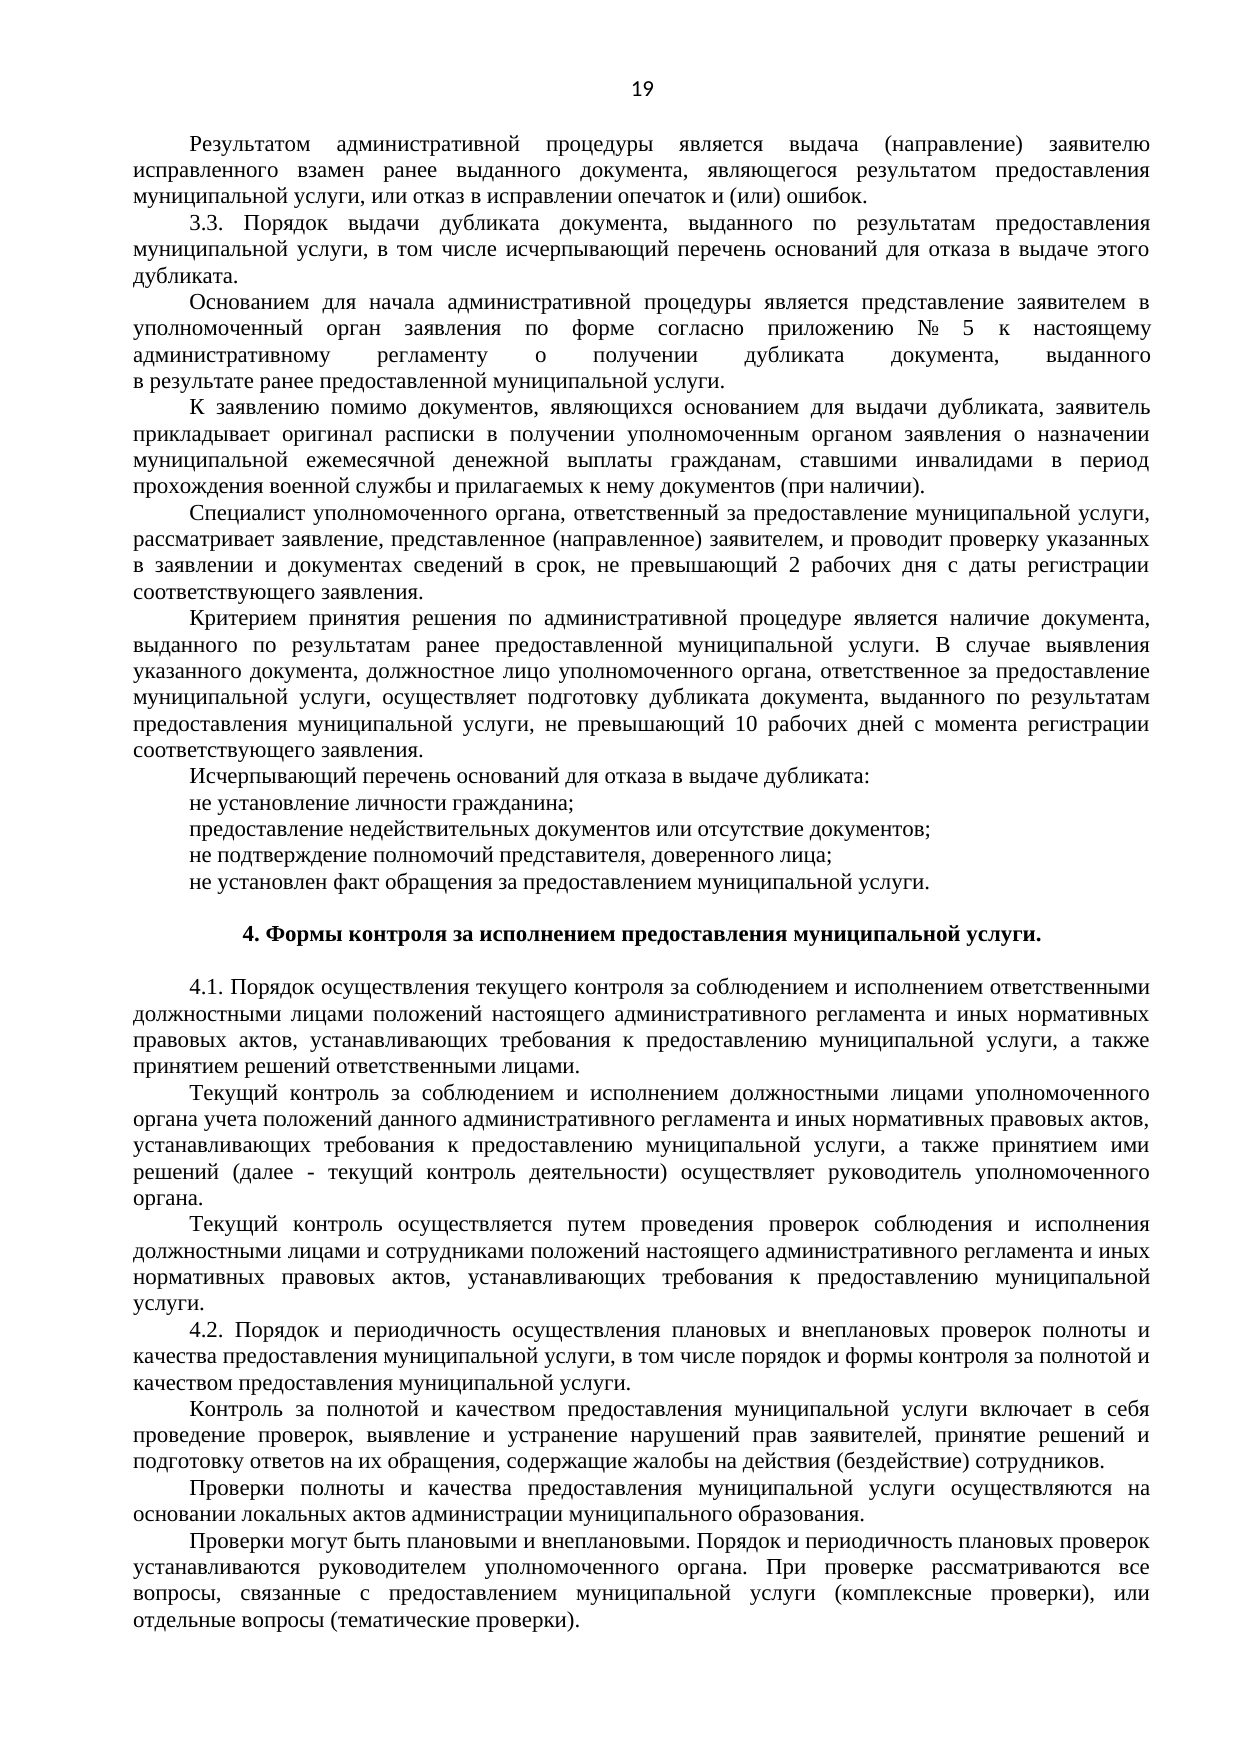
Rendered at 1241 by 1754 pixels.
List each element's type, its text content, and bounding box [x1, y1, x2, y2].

text не установление личности гражданина; [133, 789, 1152, 815]
text не подтверждение полномочий представителя, доверенного лица; [133, 841, 1152, 868]
text Основанием для начала административной процедуры является представление заявителем в уполномоченный орган заявления по форме согласно приложению № 5 к настоящему административному регламенту о получении дубликата документа, выданного в результате ранее предоставленной муниципальной услуги. [133, 288, 1152, 393]
text 4.2. Порядок и периодичность осуществления плановых и внеплановых проверок полноты и качества предоставления муниципальной услуги, в том числе порядок и формы контроля за полнотой и качеством предоставления муниципальной услуги. [133, 1316, 1152, 1395]
text Контроль за полнотой и качеством предоставления муниципальной услуги включает в себя проведение проверок, выявление и устранение нарушений прав заявителей, принятие решений и подготовку ответов на их обращения, содержащие жалобы на действия (бездействие) сотрудников. [133, 1395, 1152, 1474]
text 3.3. Порядок выдачи дубликата документа, выданного по результатам предоставления муниципальной услуги, в том числе исчерпывающий перечень оснований для отказа в выдаче этого дубликата. [133, 209, 1152, 288]
text Проверки полноты и качества предоставления муниципальной услуги осуществляются на основании локальных актов администрации муниципального образования. [133, 1474, 1152, 1527]
title 4. Формы контроля за исполнением предоставления муниципальной услуги. [133, 921, 1152, 947]
text Исчерпывающий перечень оснований для отказа в выдаче дубликата: [133, 762, 1152, 789]
text Проверки могут быть плановыми и внеплановыми. Порядок и периодичность плановых проверок устанавливаются руководителем уполномоченного органа. При проверке рассматриваются все вопросы, связанные с предоставлением муниципальной услуги (комплексные проверки), или отдельные вопросы (тематические проверки). [133, 1527, 1152, 1632]
text предоставление недействительных документов или отсутствие документов; [133, 815, 1152, 841]
text Критерием принятия решения по административной процедуре является наличие документа, выданного по результатам ранее предоставленной муниципальной услуги. В случае выявления указанного документа, должностное лицо уполномоченного органа, ответственное за предоставление муниципальной услуги, осуществляет подготовку дубликата документа, выданного по результатам предоставления муниципальной услуги, не превышающий 10 рабочих дней с момента регистрации соответствующего заявления. [133, 604, 1152, 762]
text К заявлению помимо документов, являющихся основанием для выдачи дубликата, заявитель прикладывает оригинал расписки в получении уполномоченным органом заявления о назначении муниципальной ежемесячной денежной выплаты гражданам, ставшими инвалидами в период прохождения военной службы и прилагаемых к нему документов (при наличии). [133, 393, 1152, 499]
text Текущий контроль осуществляется путем проведения проверок соблюдения и исполнения должностными лицами и сотрудниками положений настоящего административного регламента и иных нормативных правовых актов, устанавливающих требования к предоставлению муниципальной услуги. [133, 1210, 1152, 1316]
text Результатом административной процедуры является выдача (направление) заявителю исправленного взамен ранее выданного документа, являющегося результатом предоставления муниципальной услуги, или отказ в исправлении опечаток и (или) ошибок. [133, 130, 1152, 209]
text не установлен факт обращения за предоставлением муниципальной услуги. [133, 868, 1152, 894]
text 4.1. Порядок осуществления текущего контроля за соблюдением и исполнением ответственными должностными лицами положений настоящего административного регламента и иных нормативных правовых актов, устанавливающих требования к предоставлению муниципальной услуги, а также принятием решений ответственными лицами. [133, 973, 1152, 1079]
text Специалист уполномоченного органа, ответственный за предоставление муниципальной услуги, рассматривает заявление, представленное (направленное) заявителем, и проводит проверку указанных в заявлении и документах сведений в срок, не превышающий 2 рабочих дня с даты регистрации соответствующего заявления. [133, 499, 1152, 604]
text Текущий контроль за соблюдением и исполнением должностными лицами уполномоченного органа учета положений данного административного регламента и иных нормативных правовых актов, устанавливающих требования к предоставлению муниципальной услуги, а также принятием ими решений (далее - текущий контроль деятельности) осуществляет руководитель уполномоченного органа. [133, 1079, 1152, 1210]
